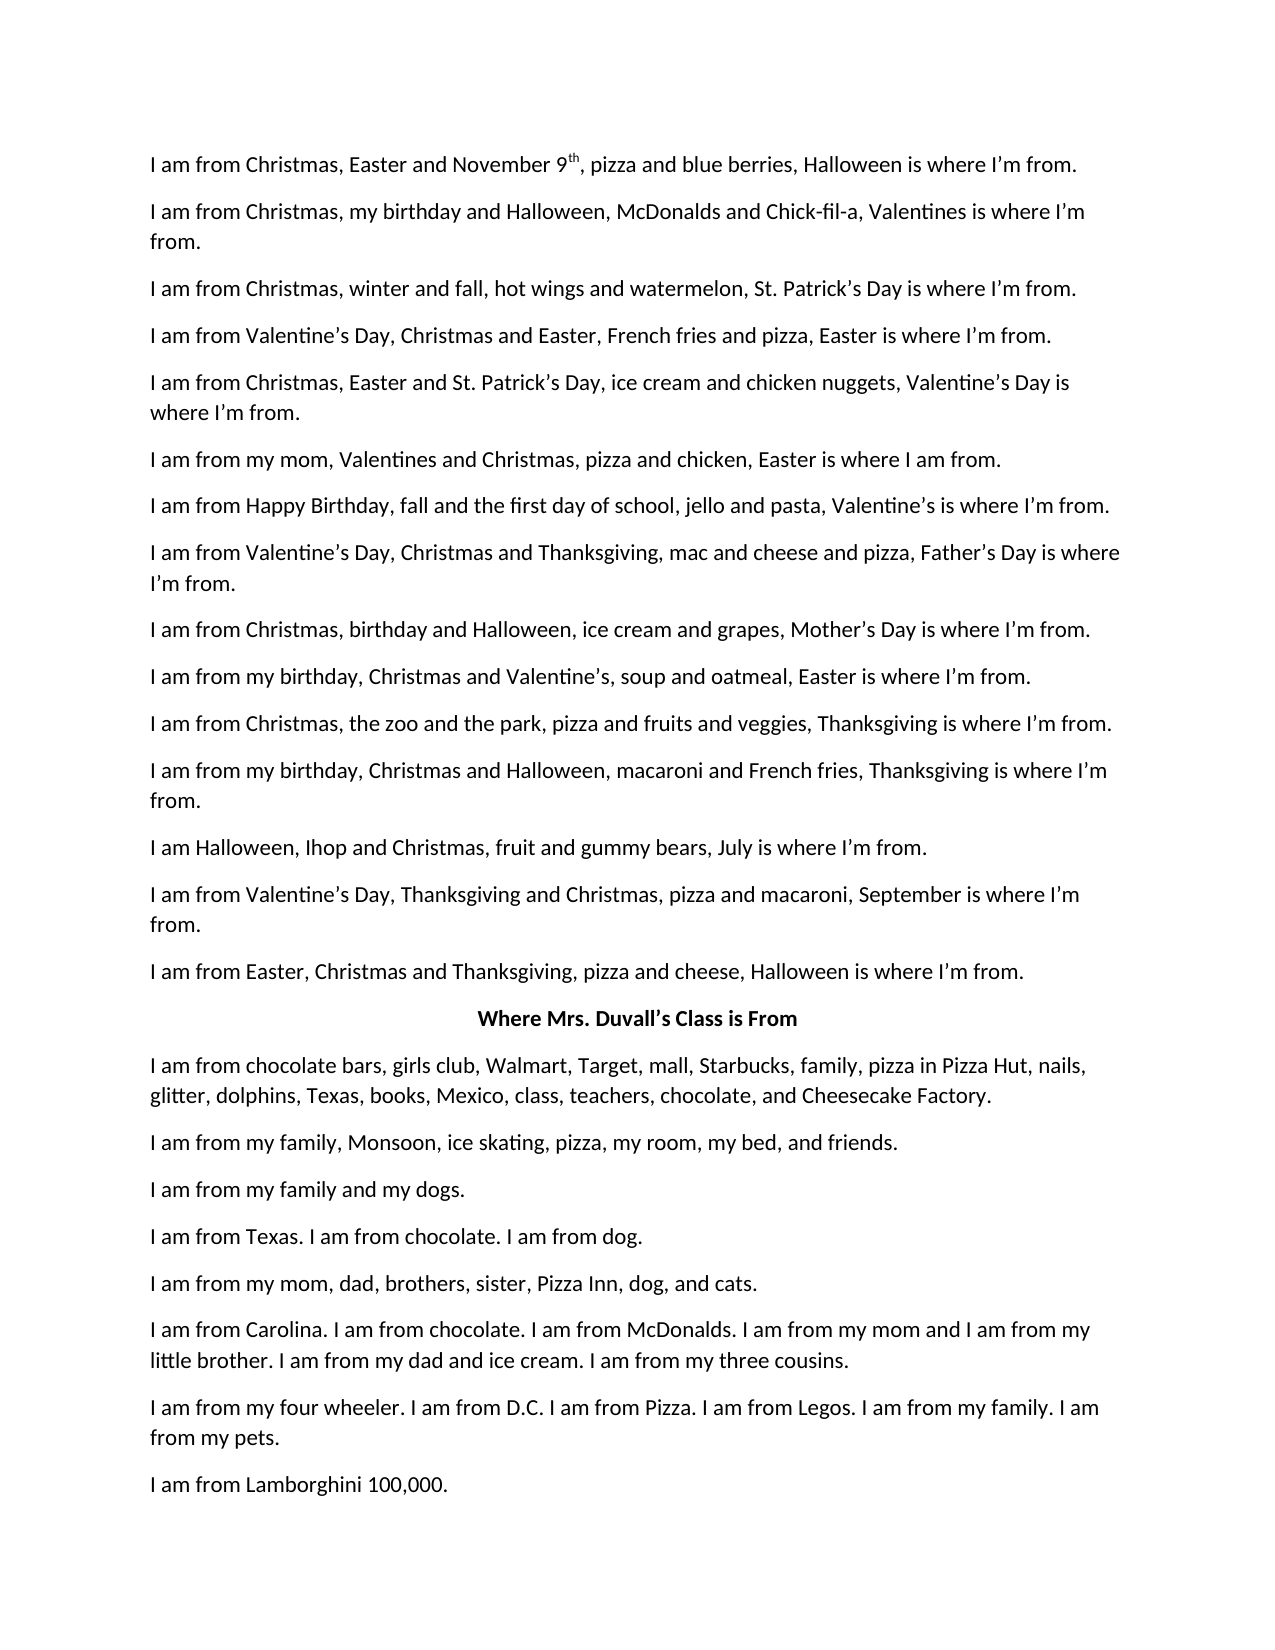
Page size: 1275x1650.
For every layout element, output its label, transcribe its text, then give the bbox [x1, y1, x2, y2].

text I am from Christmas, Easter and St. Patrick’s Day, ice cream and chicken nuggets, Valentine’s Day is where I’m from. [150, 368, 1125, 426]
text I am from Happy Birthday, fall and the first day of school, jello and pasta, Valentine’s is where I’m from. [150, 492, 1125, 520]
text I am from Christmas, winter and fall, hot wings and watermelon, St. Patrick’s Day is where I’m from. [150, 274, 1125, 302]
text I am from Valentine’s Day, Christmas and Easter, French fries and pizza, Easter is where I’m from. [150, 321, 1125, 349]
text I am from my birthday, Christmas and Valentine’s, soup and oatmeal, Easter is where I’m from. [150, 662, 1125, 691]
text I am from my mom, dad, brothers, sister, Pizza Inn, dog, and cats. [150, 1269, 1125, 1297]
text I am from chocolate bars, girls club, Walmart, Target, mall, Starbucks, family, pizza in Pizza Hut, nails, glitter, dolphins, Texas, books, Mexico, class, teachers, chocolate, and Cheesecake Factory. [150, 1051, 1125, 1109]
text I am from my birthday, Christmas and Halloween, macaroni and French fries, Thanksgiving is where I’m from. [150, 756, 1125, 814]
text I am from my family, Monsoon, ice skating, pizza, my room, my bed, and friends. [150, 1128, 1125, 1156]
text I am from Christmas, the zoo and the park, pizza and fruits and veggies, Thanksgiving is where I’m from. [150, 709, 1125, 737]
text Where Mrs. Duvall’s Class is From [150, 1004, 1125, 1032]
text I am from Valentine’s Day, Christmas and Thanksgiving, mac and cheese and pizza, Father’s Day is where I’m from. [150, 538, 1125, 597]
text I am from Valentine’s Day, Thanksgiving and Christmas, pizza and macaroni, September is where I’m from. [150, 880, 1125, 938]
text I am from Christmas, my birthday and Halloween, McDonalds and Chick-fil-a, Valentines is where I’m from. [150, 197, 1125, 255]
text I am from Christmas, Easter and November 9th, pizza and blue berries, Halloween is where I’m from. [150, 150, 1125, 178]
text I am from Easter, Christmas and Thanksgiving, pizza and cheese, Halloween is where I’m from. [150, 957, 1125, 985]
text I am from my four wheeler. I am from D.C. I am from Pizza. I am from Legos. I am from my family. I am from my pets. [150, 1393, 1125, 1451]
text I am Halloween, Ihop and Christmas, fruit and gummy bears, July is where I’m from. [150, 833, 1125, 861]
text I am from Texas. I am from chocolate. I am from dog. [150, 1222, 1125, 1250]
text I am from my family and my dogs. [150, 1175, 1125, 1203]
text I am from Christmas, birthday and Halloween, ice cream and grapes, Mother’s Day is where I’m from. [150, 616, 1125, 644]
text I am from Lamborghini 100,000. [150, 1470, 1125, 1498]
text I am from Carolina. I am from chocolate. I am from McDonalds. I am from my mom and I am from my little brother. I am from my dad and ice cream. I am from my three cousins. [150, 1316, 1125, 1374]
text I am from my mom, Valentines and Christmas, pizza and chicken, Easter is where I am from. [150, 445, 1125, 473]
